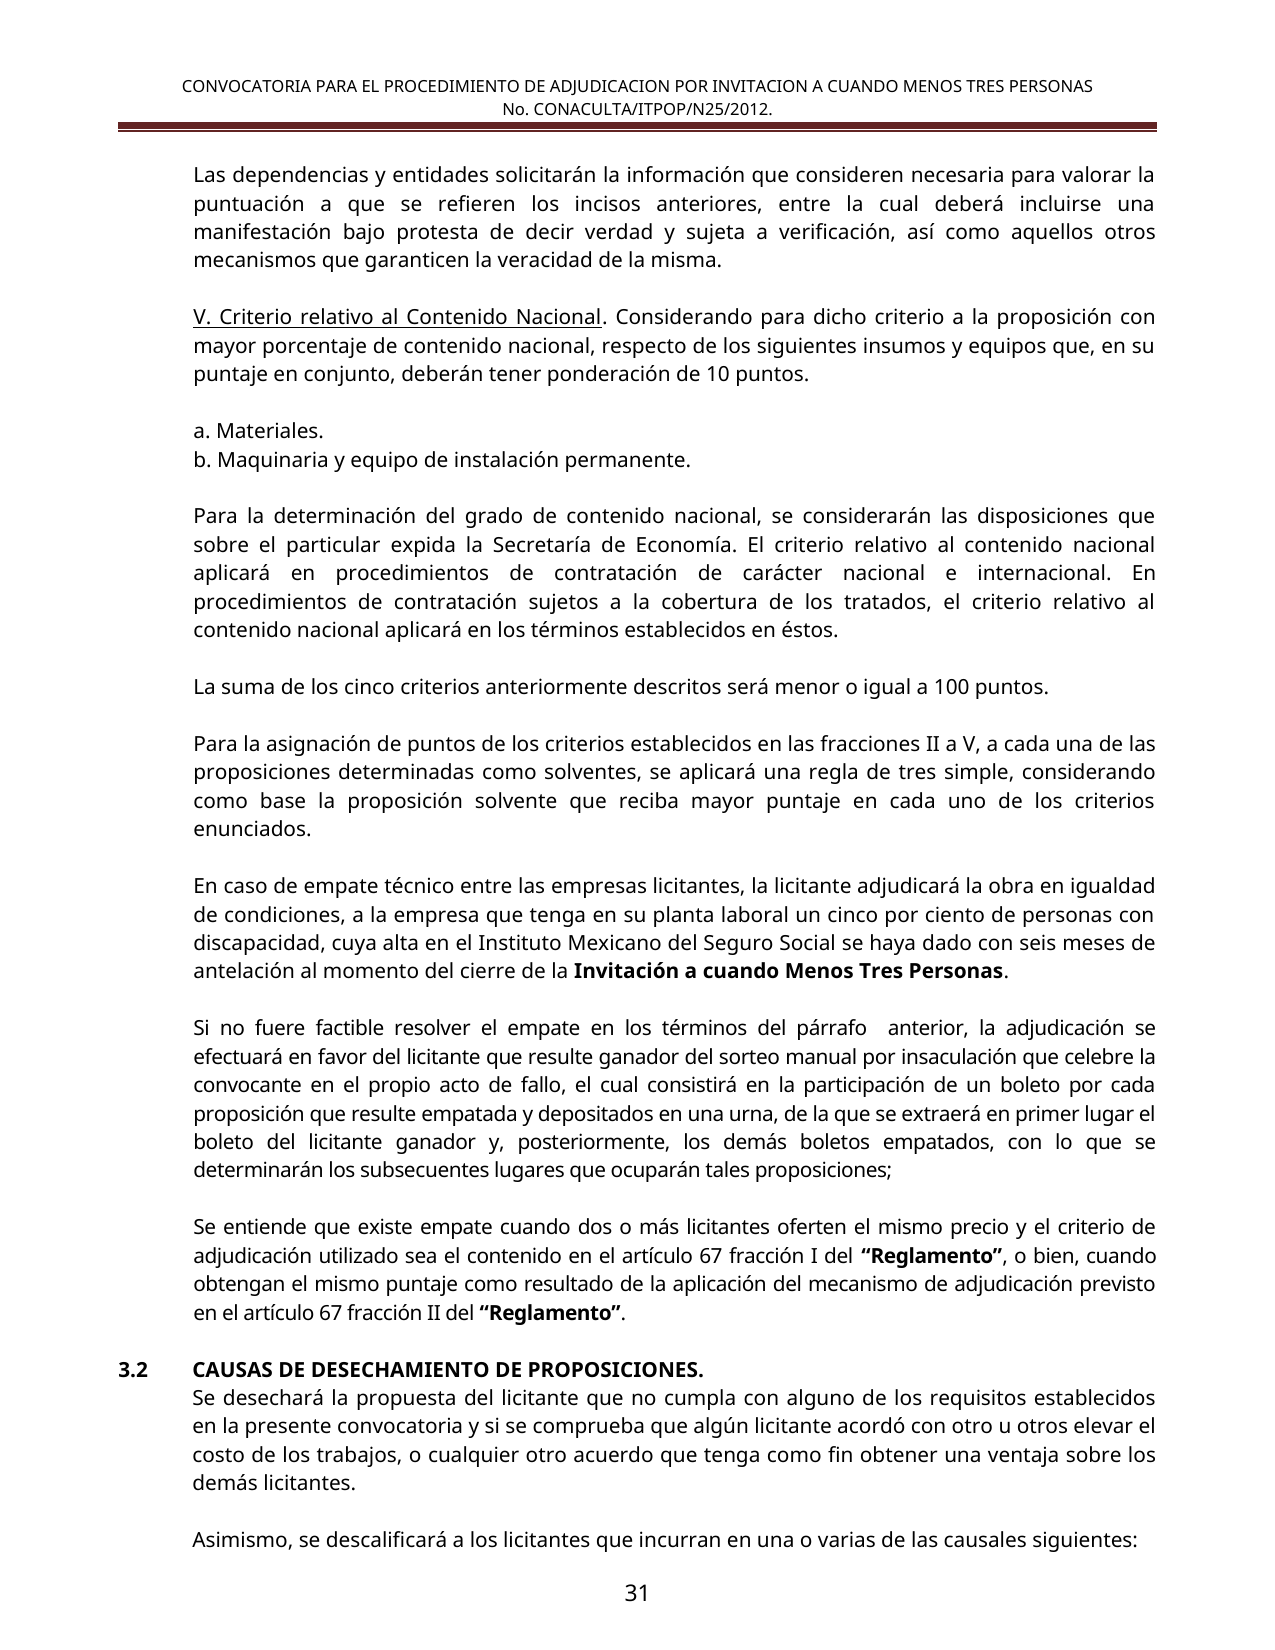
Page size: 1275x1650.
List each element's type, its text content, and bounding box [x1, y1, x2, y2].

text Asimismo, se descalificará a los licitantes que incurran en una o varias de las causales siguientes: [192, 1525, 1157, 1554]
text En caso de empate técnico entre las empresas licitantes, la licitante adjudicará la obra en igualdad de condiciones, a la empresa que tenga en su planta laboral un cinco por ciento de personas con discapacidad, cuya alta en el Instituto Mexicano del Seguro Social se haya dado con seis meses de antelación al momento del cierre de la Invitación a cuando Menos Tres Personas. [193, 871, 1157, 985]
text Las dependencias y entidades solicitarán la información que consideren necesaria para valorar la puntuación a que se refieren los incisos anteriores, entre la cual deberá incluirse una manifestación bajo protesta de decir verdad y sujeta a verificación, así como aquellos otros mecanismos que garanticen la veracidad de la misma. [193, 160, 1157, 274]
text b. Maquinaria y equipo de instalación permanente. [193, 445, 1157, 473]
text Si no fuere factible resolver el empate en los términos del párrafo anterior, la adjudicación se efectuará en favor del licitante que resulte ganador del sorteo manual por insaculación que celebre la convocante en el propio acto de fallo, el cual consistirá en la participación de un boleto por cada proposición que resulte empatada y depositados en una urna, de la que se extraerá en primer lugar el boleto del licitante ganador y, posteriormente, los demás boletos empatados, con lo que se determinarán los subsecuentes lugares que ocuparán tales proposiciones; [193, 1013, 1157, 1184]
text a. Materiales. [193, 416, 1157, 445]
text 3.2 CAUSAS DE DESECHAMIENTO DE PROPOSICIONES. [118, 1355, 1157, 1383]
text V. Criterio relativo al Contenido Nacional. Considerando para dicho criterio a la proposición con mayor porcentaje de contenido nacional, respecto de los siguientes insumos y equipos que, en su puntaje en conjunto, deberán tener ponderación de 10 puntos. [193, 302, 1157, 388]
text Para la determinación del grado de contenido nacional, se considerarán las disposiciones que sobre el particular expida la Secretaría de Economía. El criterio relativo al contenido nacional aplicará en procedimientos de contratación de carácter nacional e internacional. En procedimientos de contratación sujetos a la cobertura de los tratados, el criterio relativo al contenido nacional aplicará en los términos establecidos en éstos. [193, 502, 1157, 644]
text La suma de los cinco criterios anteriormente descritos será menor o igual a 100 puntos. [193, 672, 1157, 701]
text Para la asignación de puntos de los criterios establecidos en las fracciones II a V, a cada una de las proposiciones determinadas como solventes, se aplicará una regla de tres simple, considerando como base la proposición solvente que reciba mayor puntaje en cada uno de los criterios enunciados. [193, 729, 1157, 843]
text Se entiende que existe empate cuando dos o más licitantes oferten el mismo precio y el criterio de adjudicación utilizado sea el contenido en el artículo 67 fracción I del “Reglamento”, o bien, cuando obtengan el mismo puntaje como resultado de la aplicación del mecanismo de adjudicación previsto en el artículo 67 fracción II del “Reglamento”. [193, 1212, 1157, 1326]
text Se desechará la propuesta del licitante que no cumpla con alguno de los requisitos establecidos en la presente convocatoria y si se comprueba que algún licitante acordó con otro u otros elevar el costo de los trabajos, o cualquier otro acuerdo que tenga como fin obtener una ventaja sobre los demás licitantes. [192, 1383, 1157, 1497]
